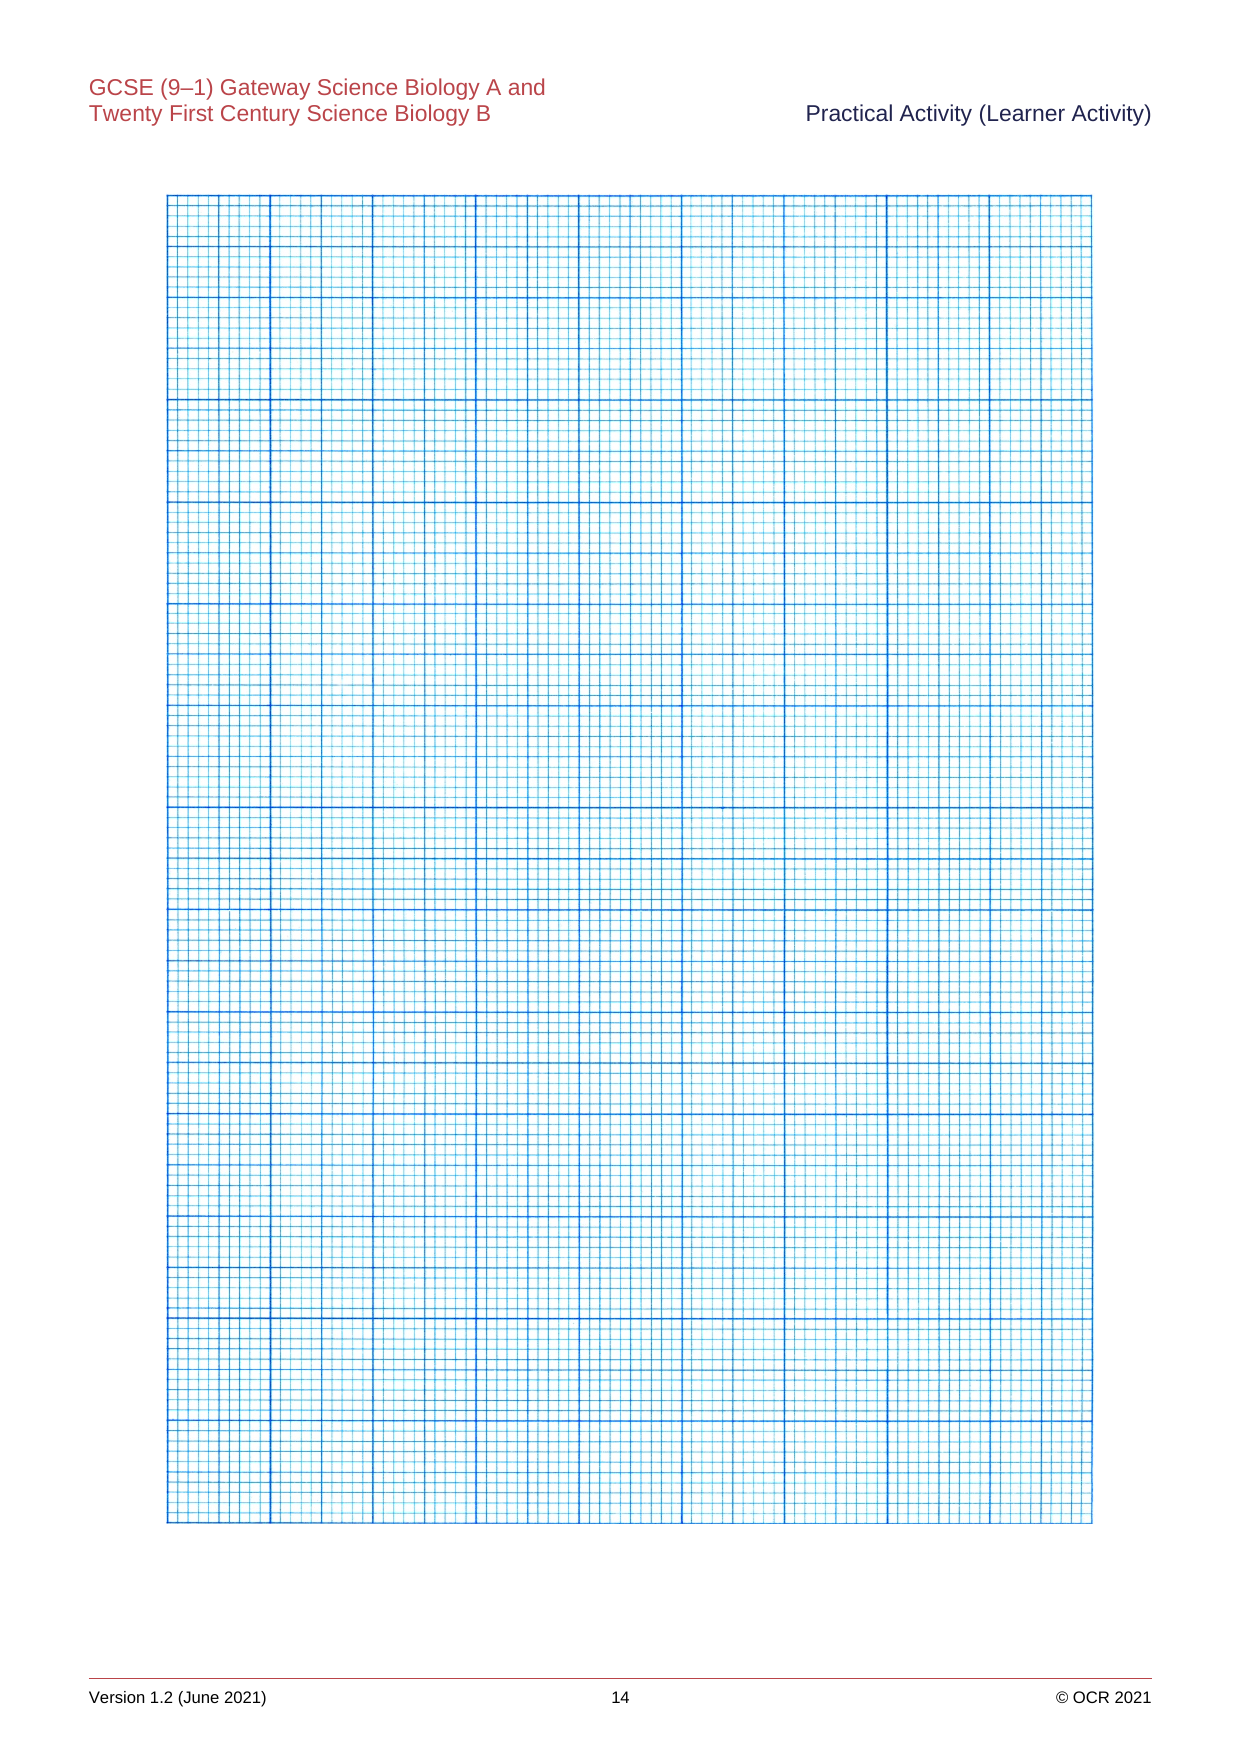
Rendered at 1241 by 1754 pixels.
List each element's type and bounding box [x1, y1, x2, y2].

picture [164, 193, 1095, 1521]
